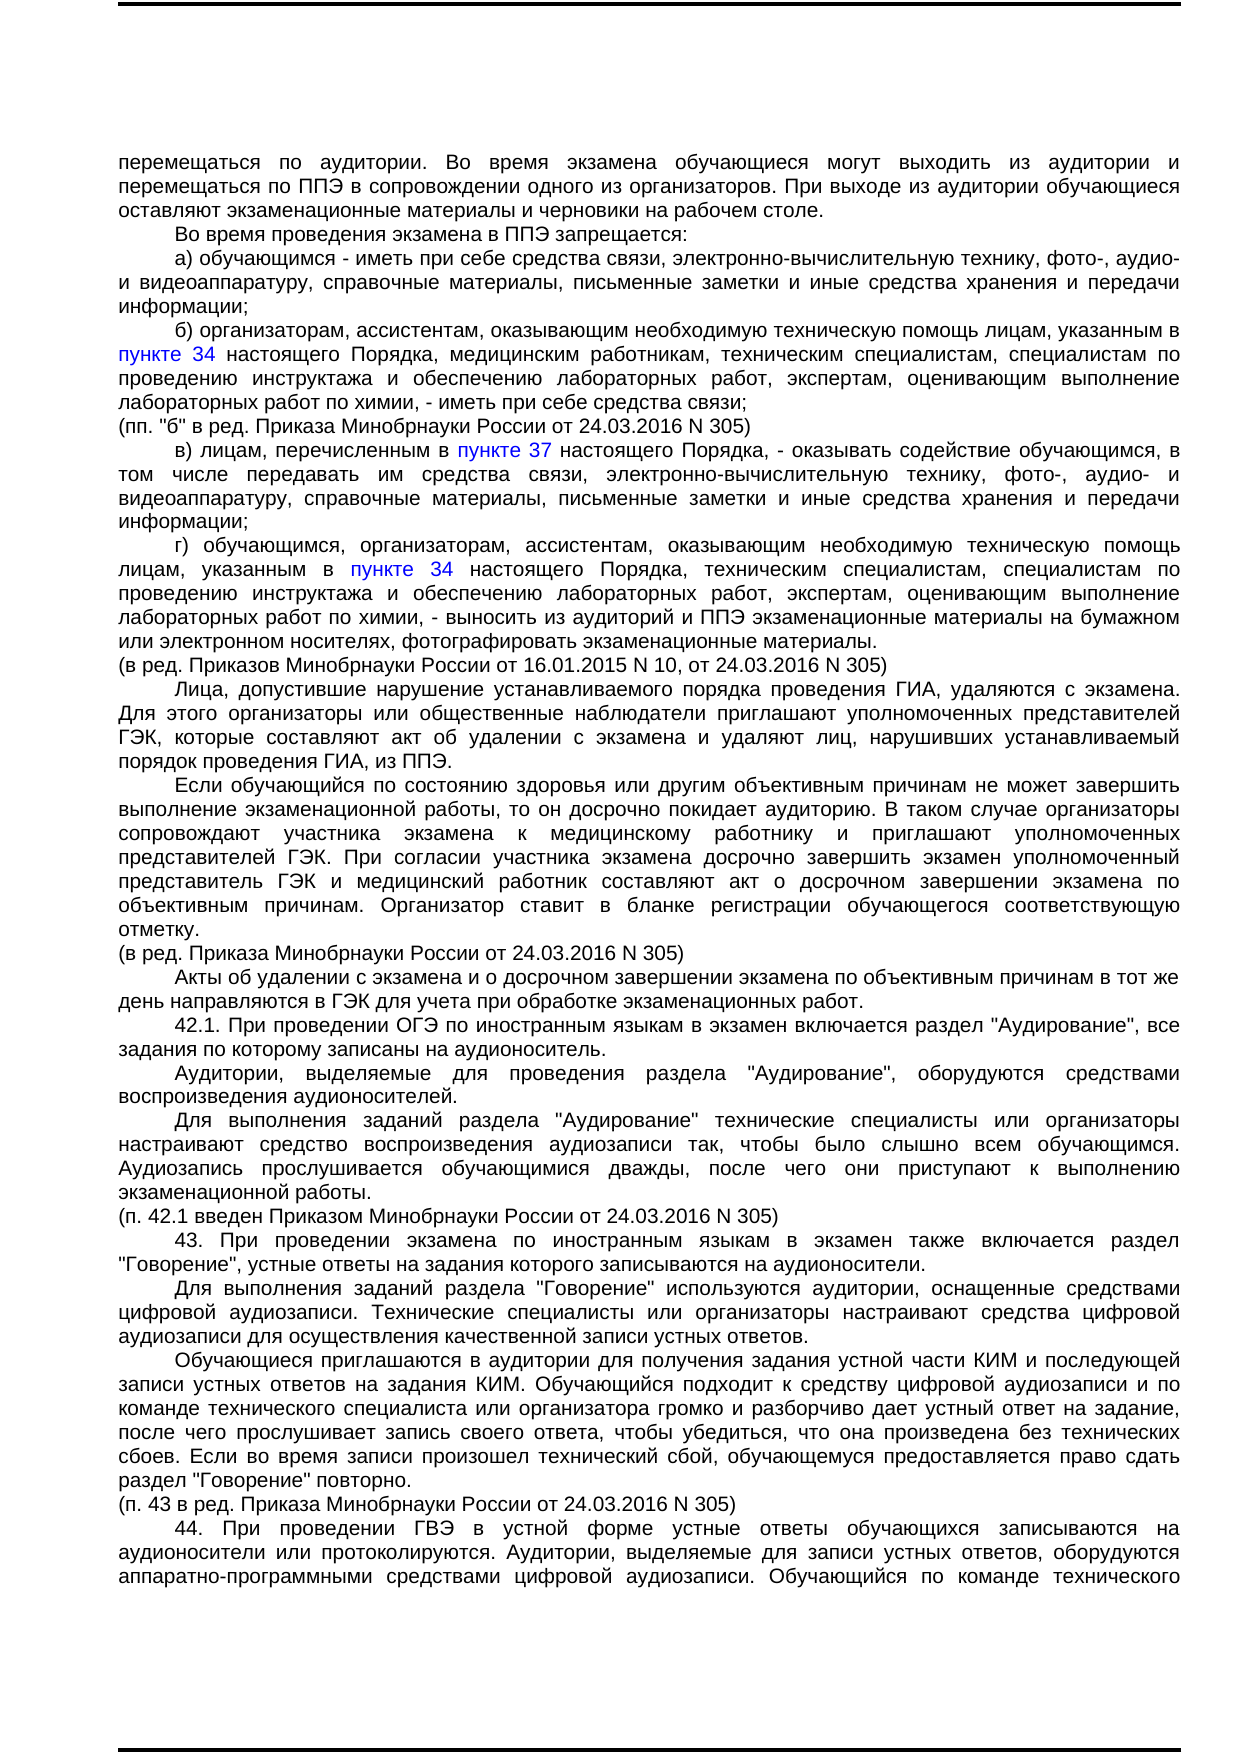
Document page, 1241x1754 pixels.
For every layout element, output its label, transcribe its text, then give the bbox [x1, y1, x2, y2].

text Обучающиеся приглашаются в аудитории для получения задания устной части КИМ и последующей записи устных ответов на задания КИМ. Обучающийся подходит к средству цифровой аудиозаписи и по команде технического специалиста или организатора громко и разборчиво дает устный ответ на задание, после чего прослушивает запись своего ответа, чтобы убедиться, что она произведена без технических сбоев. Если во время записи произошел технический сбой, обучающемуся предоставляется право сдать раздел "Говорение" повторно. [118, 1348, 1181, 1492]
text г) обучающимся, организаторам, ассистентам, оказывающим необходимую техническую помощь лицам, указанным в пункте 34 настоящего Порядка, техническим специалистам, специалистам по проведению инструктажа и обеспечению лабораторных работ, экспертам, оценивающим выполнение лабораторных работ по химии, - выносить из аудиторий и ППЭ экзаменационные материалы на бумажном или электронном носителях, фотографировать экзаменационные материалы. [118, 533, 1181, 653]
text Акты об удалении с экзамена и о досрочном завершении экзамена по объективным причинам в тот же день направляются в ГЭК для учета при обработке экзаменационных работ. [118, 964, 1181, 1012]
text (в ред. Приказов Минобрнауки России от 16.01.2015 N 10, от 24.03.2016 N 305) [118, 653, 1181, 677]
text (п. 43 в ред. Приказа Минобрнауки России от 24.03.2016 N 305) [118, 1492, 1181, 1516]
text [118, 1516, 1181, 1587]
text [118, 150, 1181, 222]
text 42.1. При проведении ОГЭ по иностранным языкам в экзамен включается раздел "Аудирование", все задания по которому записаны на аудионоситель. [118, 1012, 1181, 1060]
text Если обучающийся по состоянию здоровья или другим объективным причинам не может завершить выполнение экзаменационной работы, то он досрочно покидает аудиторию. В таком случае организаторы сопровождают участника экзамена к медицинскому работнику и приглашают уполномоченных представителей ГЭК. При согласии участника экзамена досрочно завершить экзамен уполномоченный представитель ГЭК и медицинский работник составляют акт о досрочном завершении экзамена по объективным причинам. Организатор ставит в бланке регистрации обучающегося соответствующую отметку. [118, 773, 1181, 941]
text Для выполнения заданий раздела "Аудирование" технические специалисты или организаторы настраивают средство воспроизведения аудиозаписи так, чтобы было слышно всем обучающимся. Аудиозапись прослушивается обучающимися дважды, после чего они приступают к выполнению экзаменационной работы. [118, 1108, 1181, 1204]
text (п. 42.1 введен Приказом Минобрнауки России от 24.03.2016 N 305) [118, 1204, 1181, 1228]
text (в ред. Приказа Минобрнауки России от 24.03.2016 N 305) [118, 941, 1181, 964]
text 43. При проведении экзамена по иностранным языкам в экзамен также включается раздел "Говорение", устные ответы на задания которого записываются на аудионосители. [118, 1228, 1181, 1276]
text Лица, допустившие нарушение устанавливаемого порядка проведения ГИА, удаляются с экзамена. Для этого организаторы или общественные наблюдатели приглашают уполномоченных представителей ГЭК, которые составляют акт об удалении с экзамена и удаляют лиц, нарушивших устанавливаемый порядок проведения ГИА, из ППЭ. [118, 677, 1181, 773]
text б) организаторам, ассистентам, оказывающим необходимую техническую помощь лицам, указанным в пункте 34 настоящего Порядка, медицинским работникам, техническим специалистам, специалистам по проведению инструктажа и обеспечению лабораторных работ, экспертам, оценивающим выполнение лабораторных работ по химии, - иметь при себе средства связи; [118, 318, 1181, 413]
text (пп. "б" в ред. Приказа Минобрнауки России от 24.03.2016 N 305) [118, 413, 1181, 437]
text в) лицам, перечисленным в пункте 37 настоящего Порядка, - оказывать содействие обучающимся, в том числе передавать им средства связи, электронно-вычислительную технику, фото-, аудио- и видеоаппаратуру, справочные материалы, письменные заметки и иные средства хранения и передачи информации; [118, 437, 1181, 533]
text Аудитории, выделяемые для проведения раздела "Аудирование", оборудуются средствами воспроизведения аудионосителей. [118, 1060, 1181, 1108]
text а) обучающимся - иметь при себе средства связи, электронно-вычислительную технику, фото-, аудио- и видеоаппаратуру, справочные материалы, письменные заметки и иные средства хранения и передачи информации; [118, 246, 1181, 318]
text Во время проведения экзамена в ППЭ запрещается: [118, 222, 1181, 246]
text Для выполнения заданий раздела "Говорение" используются аудитории, оснащенные средствами цифровой аудиозаписи. Технические специалисты или организаторы настраивают средства цифровой аудиозаписи для осуществления качественной записи устных ответов. [118, 1276, 1181, 1348]
